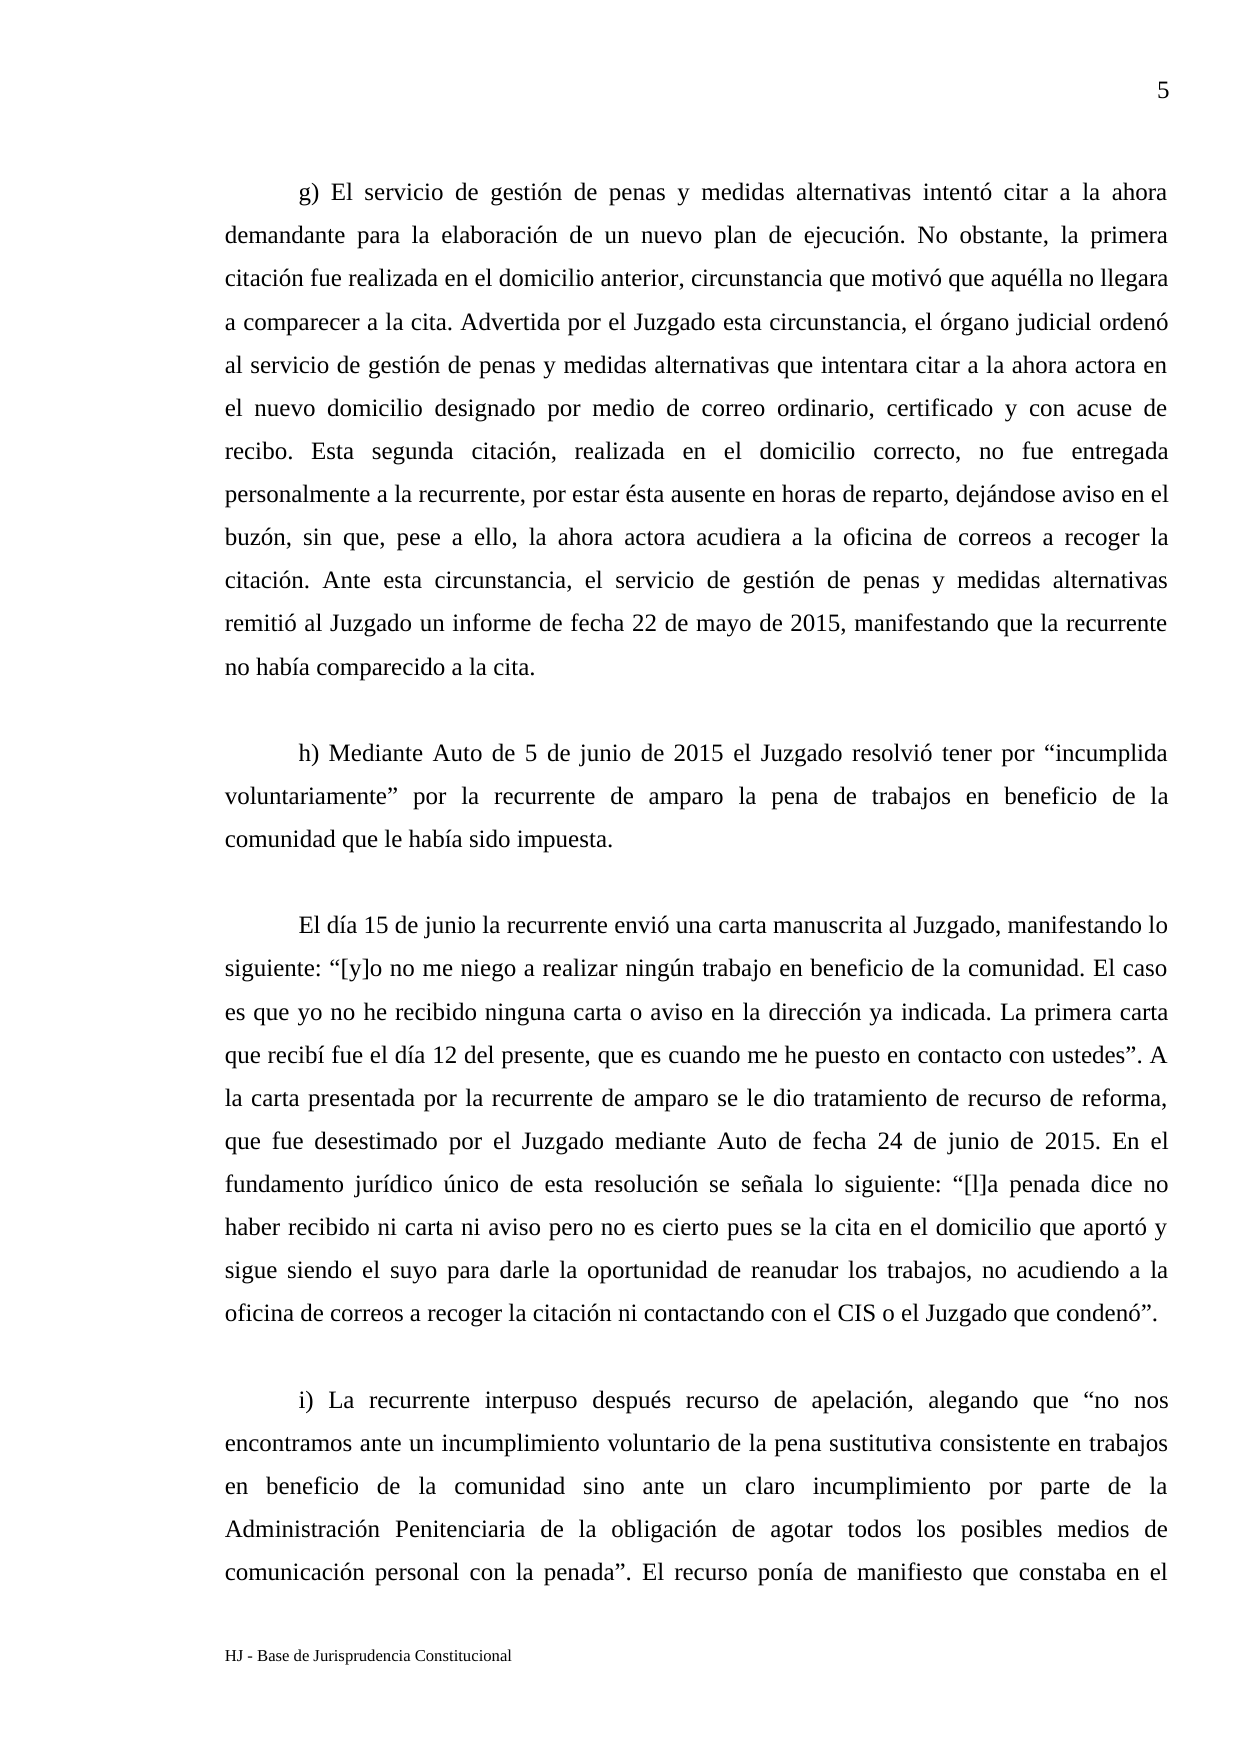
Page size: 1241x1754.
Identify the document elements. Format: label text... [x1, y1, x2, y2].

text h) Mediante Auto de 5 de junio de 2015 el Juzgado resolvió tener por “incumplida voluntariamente” por la recurrente de amparo la pena de trabajos en beneficio de la comunidad que le había sido impuesta. [224, 738, 1169, 853]
text El día 15 de junio la recurrente envió una carta manuscrita al Juzgado, manifestando lo siguiente: “[y]o no me niego a realizar ningún trabajo en beneficio de la comunidad. El caso es que yo no he recibido ninguna carta o aviso en la dirección ya indicada. La primera carta que recibí fue el día 12 del presente, que es cuando me he puesto en contacto con ustedes”. A la carta presentada por la recurrente de amparo se le dio tratamiento de recurso de reforma, que fue desestimado por el Juzgado mediante Auto de fecha 24 de junio de 2015. En el fundamento jurídico único de esta resolución se señala lo siguiente: “[l]a penada dice no haber recibido ni carta ni aviso pero no es cierto pues se la cita en el domicilio que aportó y sigue siendo el suyo para darle la oportunidad de reanudar los trabajos, no acudiendo a la oficina de correos a recoger la citación ni contactando con el CIS o el Juzgado que condenó”. [224, 910, 1169, 1327]
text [224, 1385, 1169, 1586]
text g) El servicio de gestión de penas y medidas alternativas intentó citar a la ahora demandante para la elaboración de un nuevo plan de ejecución. No obstante, la primera citación fue realizada en el domicilio anterior, circunstancia que motivó que aquélla no llegara a comparecer a la cita. Advertida por el Juzgado esta circunstancia, el órgano judicial ordenó al servicio de gestión de penas y medidas alternativas que intentara citar a la ahora actora en el nuevo domicilio designado por medio de correo ordinario, certificado y con acuse de recibo. Esta segunda citación, realizada en el domicilio correcto, no fue entregada personalmente a la recurrente, por estar ésta ausente en horas de reparto, dejándose aviso en el buzón, sin que, pese a ello, la ahora actora acudiera a la oficina de correos a recoger la citación. Ante esta circunstancia, el servicio de gestión de penas y medidas alternativas remitió al Juzgado un informe de fecha 22 de mayo de 2015, manifestando que la recurrente no había comparecido a la cita. [224, 177, 1169, 680]
